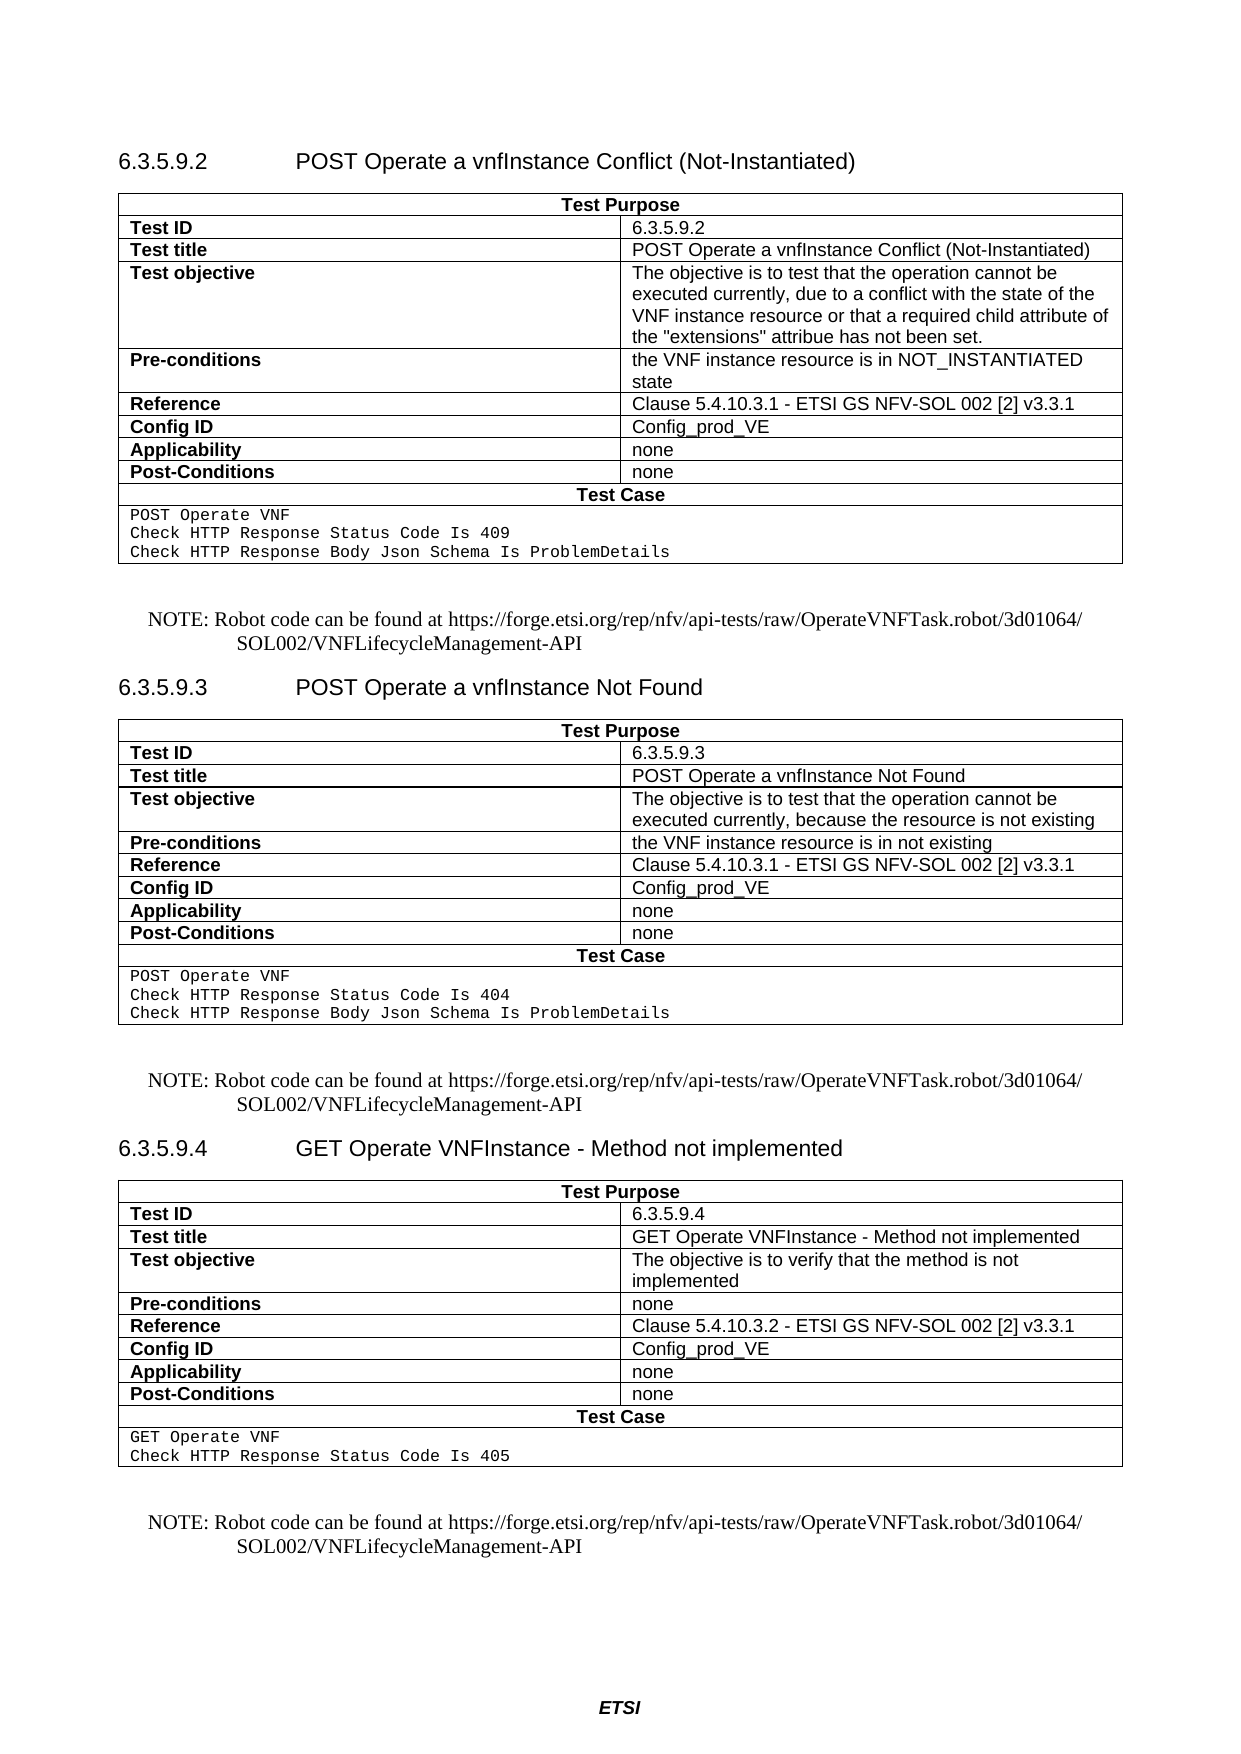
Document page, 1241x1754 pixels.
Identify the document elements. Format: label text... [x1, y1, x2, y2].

text NOTE: Robot code can be found at https://forge.etsi.org/rep/nfv/api-tests/raw/OperateVNFTask.robot/3d01064/SOL002/VNFLifecycleManagement-API [148, 1068, 1122, 1116]
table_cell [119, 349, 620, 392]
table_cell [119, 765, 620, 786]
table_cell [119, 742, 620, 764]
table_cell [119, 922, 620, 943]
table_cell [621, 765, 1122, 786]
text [148, 1510, 1122, 1558]
subtitle 6.3.5.9.2 POST Operate a vnfInstance Conflict (Not-Instantiated) [118, 148, 1122, 174]
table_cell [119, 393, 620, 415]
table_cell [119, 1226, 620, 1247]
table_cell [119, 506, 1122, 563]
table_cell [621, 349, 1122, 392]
text NOTE: Robot code can be found at https://forge.etsi.org/rep/nfv/api-tests/raw/OperateVNFTask.robot/3d01064/SOL002/VNFLifecycleManagement-API [148, 607, 1122, 655]
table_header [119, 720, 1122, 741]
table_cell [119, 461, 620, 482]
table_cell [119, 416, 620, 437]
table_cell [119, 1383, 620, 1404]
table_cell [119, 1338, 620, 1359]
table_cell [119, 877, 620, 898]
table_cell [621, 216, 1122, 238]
subtitle 6.3.5.9.4 GET Operate VNFInstance - Method not implemented [118, 1134, 1122, 1161]
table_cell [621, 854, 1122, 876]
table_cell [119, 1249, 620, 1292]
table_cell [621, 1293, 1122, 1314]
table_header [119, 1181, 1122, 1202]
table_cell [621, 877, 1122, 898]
subtitle 6.3.5.9.3 POST Operate a vnfInstance Not Found [118, 673, 1122, 700]
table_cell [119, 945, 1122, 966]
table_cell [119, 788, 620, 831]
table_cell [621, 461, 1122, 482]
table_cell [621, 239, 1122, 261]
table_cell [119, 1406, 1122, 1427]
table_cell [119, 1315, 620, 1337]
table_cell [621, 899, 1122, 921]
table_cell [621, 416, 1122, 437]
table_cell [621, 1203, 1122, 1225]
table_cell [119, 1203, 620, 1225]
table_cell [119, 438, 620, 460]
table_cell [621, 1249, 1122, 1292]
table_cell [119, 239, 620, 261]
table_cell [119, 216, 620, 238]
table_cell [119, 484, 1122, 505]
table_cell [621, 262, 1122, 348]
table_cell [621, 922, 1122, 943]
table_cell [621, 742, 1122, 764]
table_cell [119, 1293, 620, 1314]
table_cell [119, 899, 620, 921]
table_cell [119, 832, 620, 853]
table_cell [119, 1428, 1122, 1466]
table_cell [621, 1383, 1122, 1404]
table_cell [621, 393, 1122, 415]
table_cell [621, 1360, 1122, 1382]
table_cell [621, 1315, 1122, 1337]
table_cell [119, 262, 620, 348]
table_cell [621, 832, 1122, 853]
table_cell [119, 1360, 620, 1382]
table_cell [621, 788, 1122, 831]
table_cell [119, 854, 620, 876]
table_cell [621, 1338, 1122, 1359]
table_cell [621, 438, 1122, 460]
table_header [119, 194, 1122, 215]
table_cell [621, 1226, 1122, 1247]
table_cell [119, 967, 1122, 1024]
